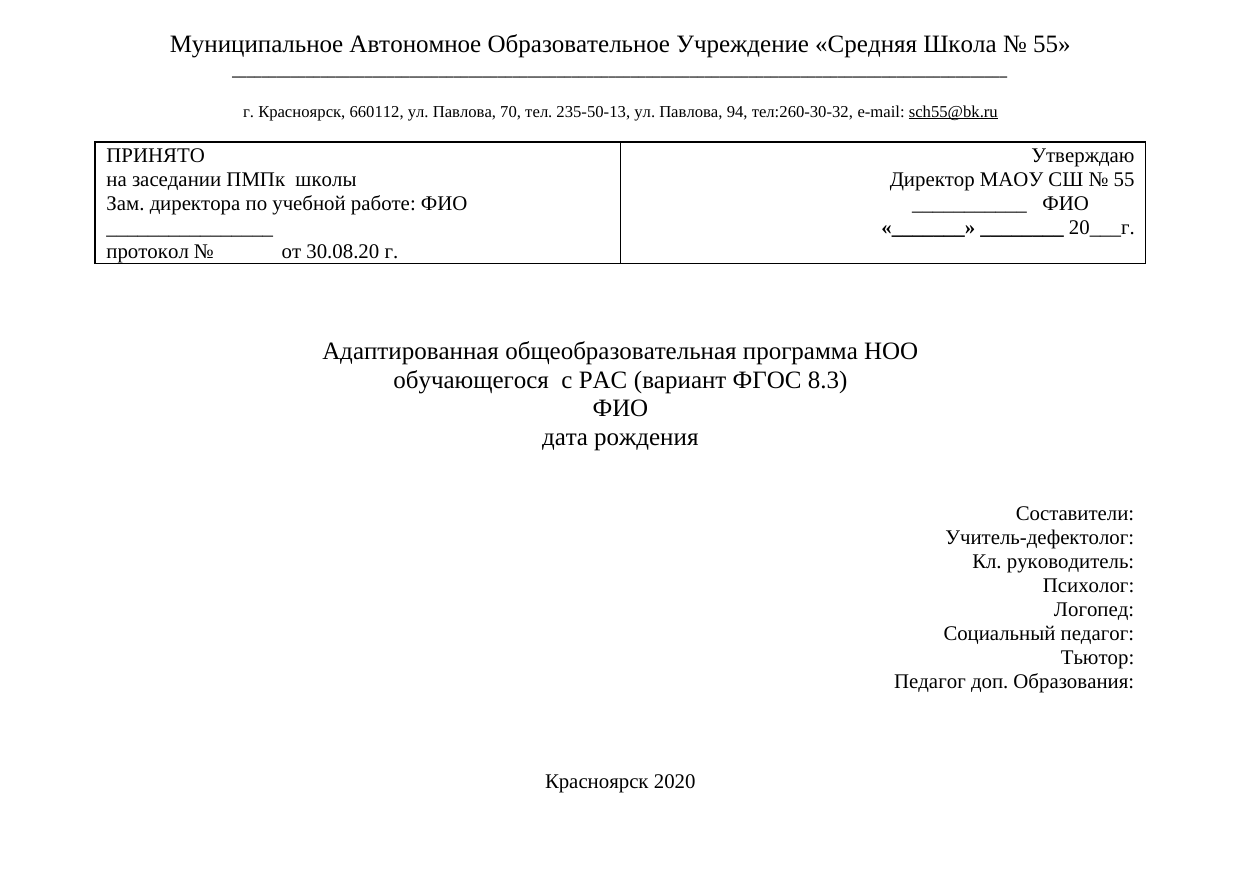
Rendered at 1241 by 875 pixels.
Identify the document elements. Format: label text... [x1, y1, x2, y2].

text Кл. руководитель: [106, 549, 1134, 573]
text Учитель-дефектолог: [106, 525, 1134, 549]
table_header Утверждаю Директор МАОУ СШ № 55 ___________ ФИО «_______» ________ 20___г. [621, 143, 1145, 263]
text Адаптированная общеобразовательная программа НОО [106, 336, 1134, 365]
text Психолог: [106, 573, 1134, 597]
text Тьютор: [106, 645, 1134, 669]
text _________________________________________________________________________________________________________ [106, 58, 1134, 81]
text Логопед: [106, 597, 1134, 621]
table_header ПРИНЯТО на заседании ПМПк школы Зам. директора по учебной работе: ФИО ________________ протокол № от 30.08.20 г. [96, 143, 620, 263]
text Муниципальное Автономное Образовательное Учреждение «Средняя Школа № 55» [106, 29, 1134, 58]
text Красноярск 2020 [106, 769, 1134, 793]
text Социальный педагог: [106, 621, 1134, 645]
text г. Красноярск, 660112, ул. Павлова, 70, тел. 235-50-13, ул. Павлова, 94, тел:260-30-32, e-mail: sch55@bk.ru [106, 101, 1134, 121]
text Педагог доп. Образования: [106, 669, 1134, 693]
text Составители: [106, 501, 1134, 525]
text обучающегося с РАС (вариант ФГОС 8.3) ФИО [106, 365, 1134, 422]
text дата рождения [106, 422, 1134, 451]
